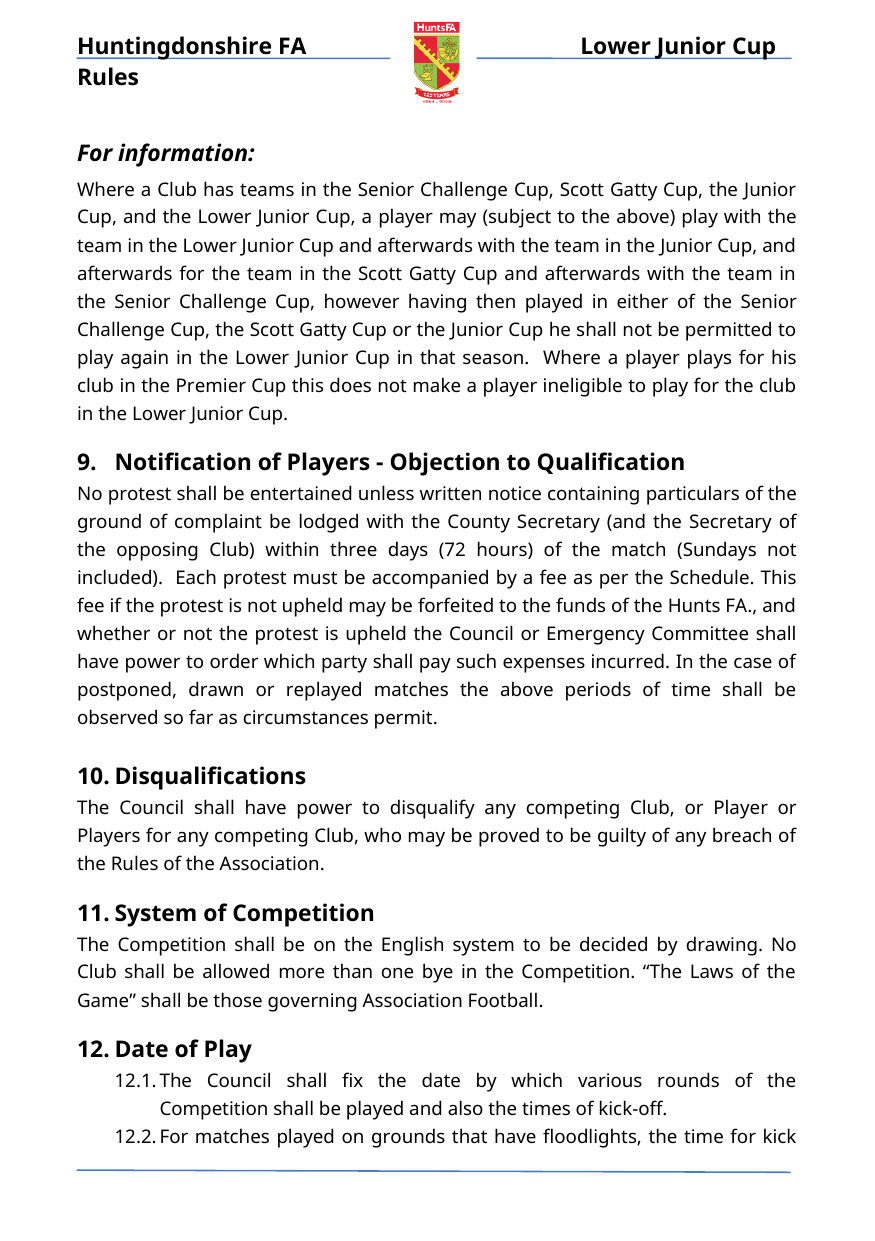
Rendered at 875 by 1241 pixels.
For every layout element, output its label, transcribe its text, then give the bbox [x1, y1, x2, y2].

list For matches played on grounds that have floodlights, the time for kick off for matches played on a Saturday will be 3.00pm. [114, 1123, 797, 1148]
list Disqualifications [77, 760, 797, 792]
list System of Competition [77, 896, 797, 928]
list The Council shall fix the date by which various rounds of the Competition shall be played and also the times of kick-off. [114, 1067, 797, 1121]
text Where a Club has teams in the Senior Challenge Cup, Scott Gatty Cup, the Junior Cup, and the Lower Junior Cup, a player may (subject to the above) play with the team in the Lower Junior Cup and afterwards with the team in the Junior Cup, and afterwards for the team in the Scott Gatty Cup and afterwards with the team in the Senior Challenge Cup, however having then played in either of the Senior Challenge Cup, the Scott Gatty Cup or the Junior Cup he shall not be permitted to play again in the Lower Junior Cup in that season. Where a player plays for his club in the Premier Cup this does not make a player ineligible to play for the club in the Lower Junior Cup. [77, 176, 797, 426]
text No protest shall be entertained unless written notice containing particulars of the ground of complaint be lodged with the County Secretary (and the Secretary of the opposing Club) within three days (72 hours) of the match (Sundays not included). Each protest must be accompanied by a fee as per the Schedule. This fee if the protest is not upheld may be forfeited to the funds of the Hunts FA., and whether or not the protest is upheld the Council or Emergency Committee shall have power to order which party shall pay such expenses incurred. In the case of postponed, drawn or replayed matches the above periods of time shall be observed so far as circumstances permit. [77, 480, 797, 730]
text The Council shall have power to disqualify any competing Club, or Player or Players for any competing Club, who may be proved to be guilty of any breach of the Rules of the Association. [77, 795, 797, 876]
text The Competition shall be on the English system to be decided by drawing. No Club shall be allowed more than one bye in the Competition. “The Laws of the Game” shall be those governing Association Football. [77, 931, 797, 1012]
picture [412, 21, 459, 101]
list Date of Play [77, 1033, 797, 1064]
text For information: [77, 137, 797, 168]
list Notification of Players - Objection to Qualification [77, 446, 797, 477]
